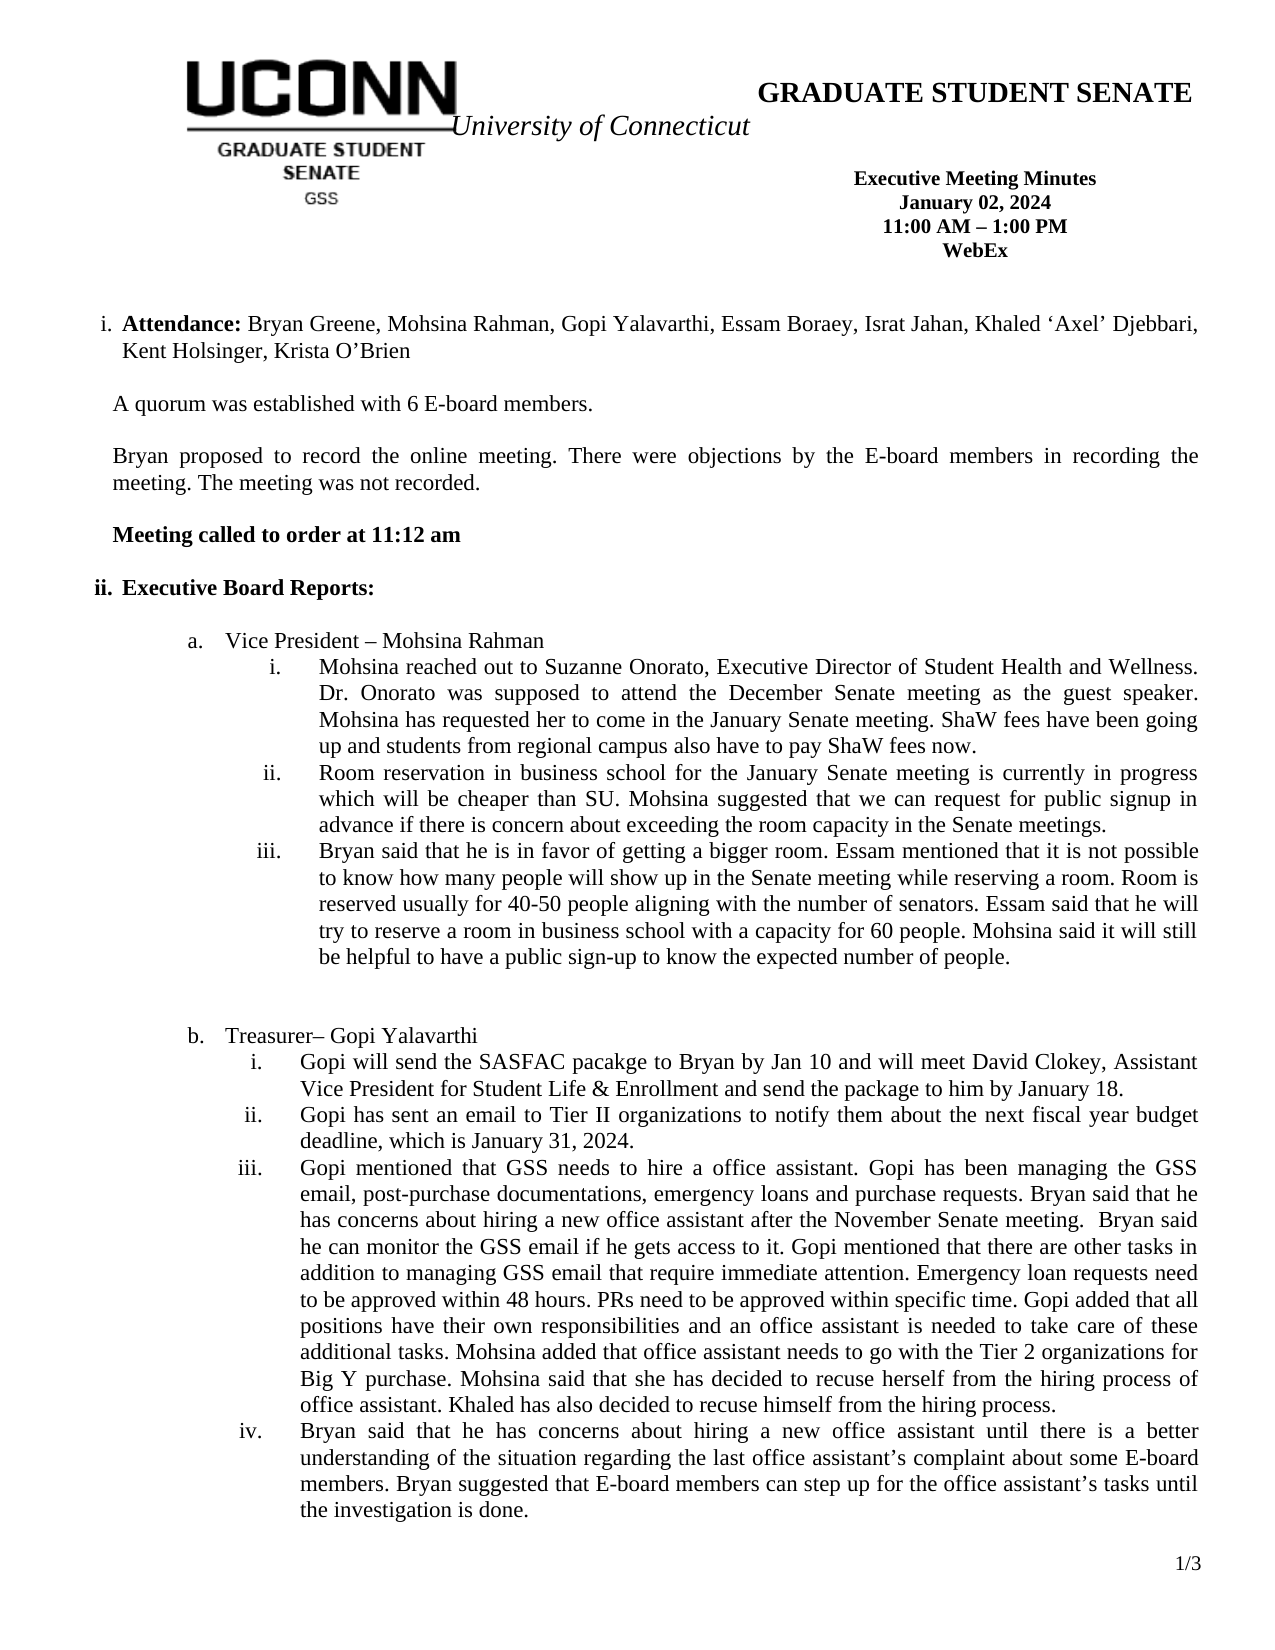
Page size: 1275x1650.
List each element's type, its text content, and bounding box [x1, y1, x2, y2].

list Executive Board Reports: [112, 574, 1200, 600]
text Meeting called to order at 11:12 am [75, 521, 1200, 548]
text A quorum was established with 6 E-board members. [75, 389, 1200, 416]
list Attendance: Bryan Greene, Mohsina Rahman, Gopi Yalavarthi, Essam Boraey, Israt Jahan, Khaled ‘Axel’ Djebbari, Kent Holsinger, Krista O’Brien [112, 311, 1200, 363]
list Gopi has sent an email to Tier II organizations to notify them about the next fiscal year budget deadline, which is January 31, 2024. [262, 1101, 1200, 1154]
text Bryan proposed to record the online meeting. There were objections by the E-board members in recording the meeting. The meeting was not recorded. [112, 442, 1200, 495]
list Gopi will send the SASFAC pacakge to Bryan by Jan 10 and will meet David Clokey, Assistant Vice President for Student Life & Enrollment and send the package to him by January 18. [262, 1048, 1200, 1101]
list Vice President – Mohsina Rahman [187, 627, 1200, 653]
list Treasurer– Gopi Yalavarthi [187, 1022, 1200, 1048]
list Gopi mentioned that GSS needs to hire a office assistant. Gopi has been managing the GSS email, post-purchase documentations, emergency loans and purchase requests. Bryan said that he has concerns about hiring a new office assistant after the November Senate meeting. Bryan said he can monitor the GSS email if he gets access to it. Gopi mentioned that there are other tasks in addition to managing GSS email that require immediate attention. Emergency loan requests need to be approved within 48 hours. PRs need to be approved within specific time. Gopi added that all positions have their own responsibilities and an office assistant is needed to take care of these additional tasks. Mohsina added that office assistant needs to go with the Tier 2 organizations for Big Y purchase. Mohsina said that she has decided to recuse herself from the hiring process of office assistant. Khaled has also decided to recuse himself from the hiring process. [262, 1154, 1200, 1417]
list Mohsina reached out to Suzanne Onorato, Executive Director of Student Health and Wellness. Dr. Onorato was supposed to attend the December Senate meeting as the guest speaker. Mohsina has requested her to come in the January Senate meeting. ShaW fees have been going up and students from regional campus also have to pay ShaW fees now. [281, 653, 1200, 758]
list Bryan said that he is in favor of getting a bigger room. Essam mentioned that it is not possible to know how many people will show up in the Senate meeting while reserving a room. Room is reserved usually for 40-50 people aligning with the number of senators. Essam said that he will try to reserve a room in business school with a capacity for 60 people. Mohsina said it will still be helpful to have a public sign-up to know the expected number of people. [281, 838, 1200, 969]
list Room reservation in business school for the January Senate meeting is currently in progress which will be cheaper than SU. Mohsina suggested that we can request for public signup in advance if there is concern about exceeding the room capacity in the Senate meetings. [281, 758, 1200, 838]
picture [186, 50, 457, 212]
list Bryan said that he has concerns about hiring a new office assistant until there is a better understanding of the situation regarding the last office assistant’s complaint about some E-board members. Bryan suggested that E-board members can step up for the office assistant’s tasks until the investigation is done. [262, 1417, 1200, 1523]
